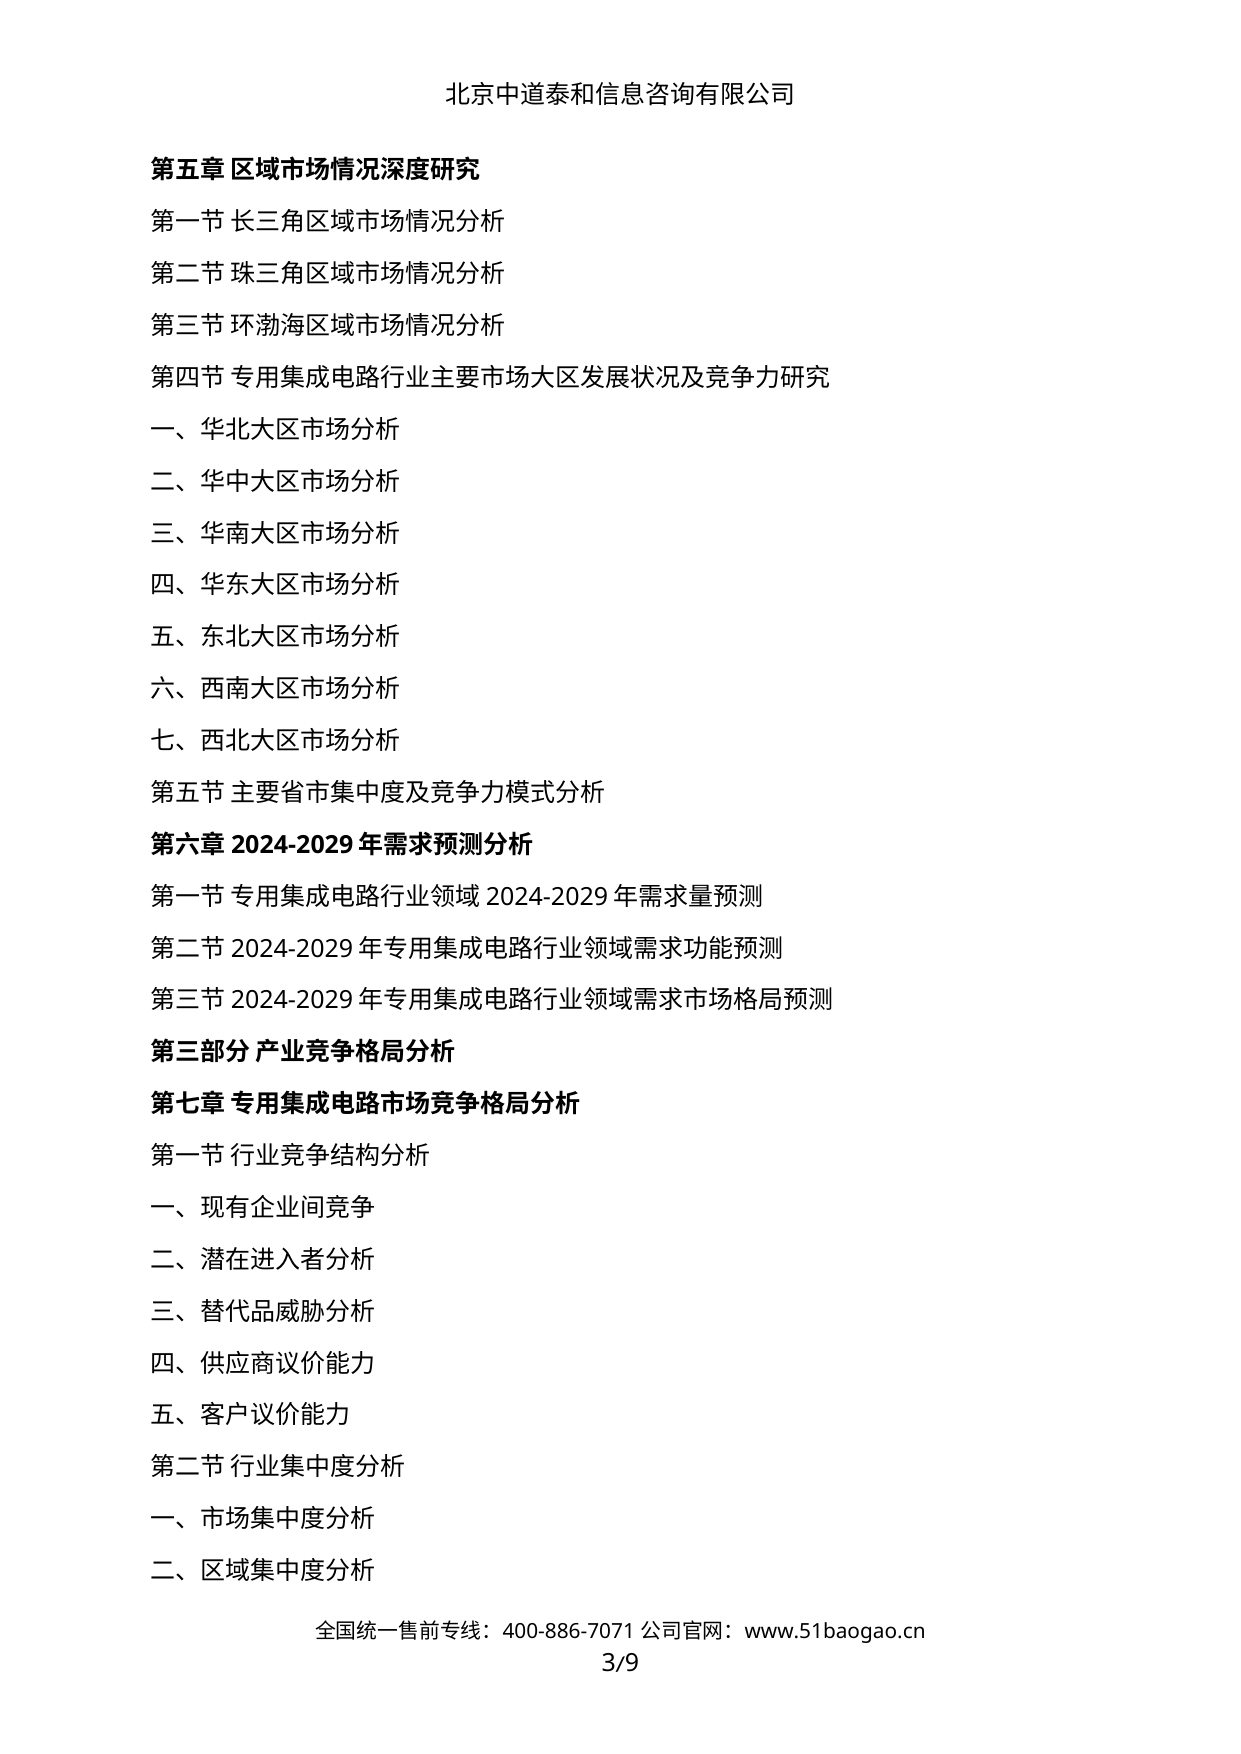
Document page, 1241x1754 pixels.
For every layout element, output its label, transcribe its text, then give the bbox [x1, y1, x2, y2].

text 第三节 环渤海区域市场情况分析 [150, 306, 1090, 342]
text 第一节 行业竞争结构分析 [150, 1136, 1090, 1172]
text 第三节 2024-2029年专用集成电路行业领域需求市场格局预测 [150, 980, 1090, 1016]
text 六、西南大区市场分析 [150, 669, 1090, 705]
text 第七章 专用集成电路市场竞争格局分析 [150, 1084, 1090, 1120]
text 二、华中大区市场分析 [150, 461, 1090, 497]
text 一、华北大区市场分析 [150, 409, 1090, 446]
text 第一节 长三角区域市场情况分析 [150, 202, 1090, 238]
text 五、客户议价能力 [150, 1395, 1090, 1431]
text 二、潜在进入者分析 [150, 1239, 1090, 1276]
text 第二节 2024-2029年专用集成电路行业领域需求功能预测 [150, 928, 1090, 964]
text 第五节 主要省市集中度及竞争力模式分析 [150, 772, 1090, 809]
text 第二节 珠三角区域市场情况分析 [150, 254, 1090, 290]
text 三、替代品威胁分析 [150, 1291, 1090, 1327]
text 第五章 区域市场情况深度研究 [150, 150, 1090, 186]
text 三、华南大区市场分析 [150, 513, 1090, 549]
text 第三部分 产业竞争格局分析 [150, 1032, 1090, 1068]
text 四、华东大区市场分析 [150, 565, 1090, 601]
text 一、市场集中度分析 [150, 1499, 1090, 1535]
text 七、西北大区市场分析 [150, 721, 1090, 757]
text 二、区域集中度分析 [150, 1551, 1090, 1587]
text 第二节 行业集中度分析 [150, 1447, 1090, 1483]
text 五、东北大区市场分析 [150, 617, 1090, 653]
text 一、现有企业间竞争 [150, 1187, 1090, 1224]
text 第一节 专用集成电路行业领域2024-2029年需求量预测 [150, 876, 1090, 912]
text 第四节 专用集成电路行业主要市场大区发展状况及竞争力研究 [150, 357, 1090, 394]
text 四、供应商议价能力 [150, 1343, 1090, 1379]
text 第六章 2024-2029年需求预测分析 [150, 824, 1090, 861]
